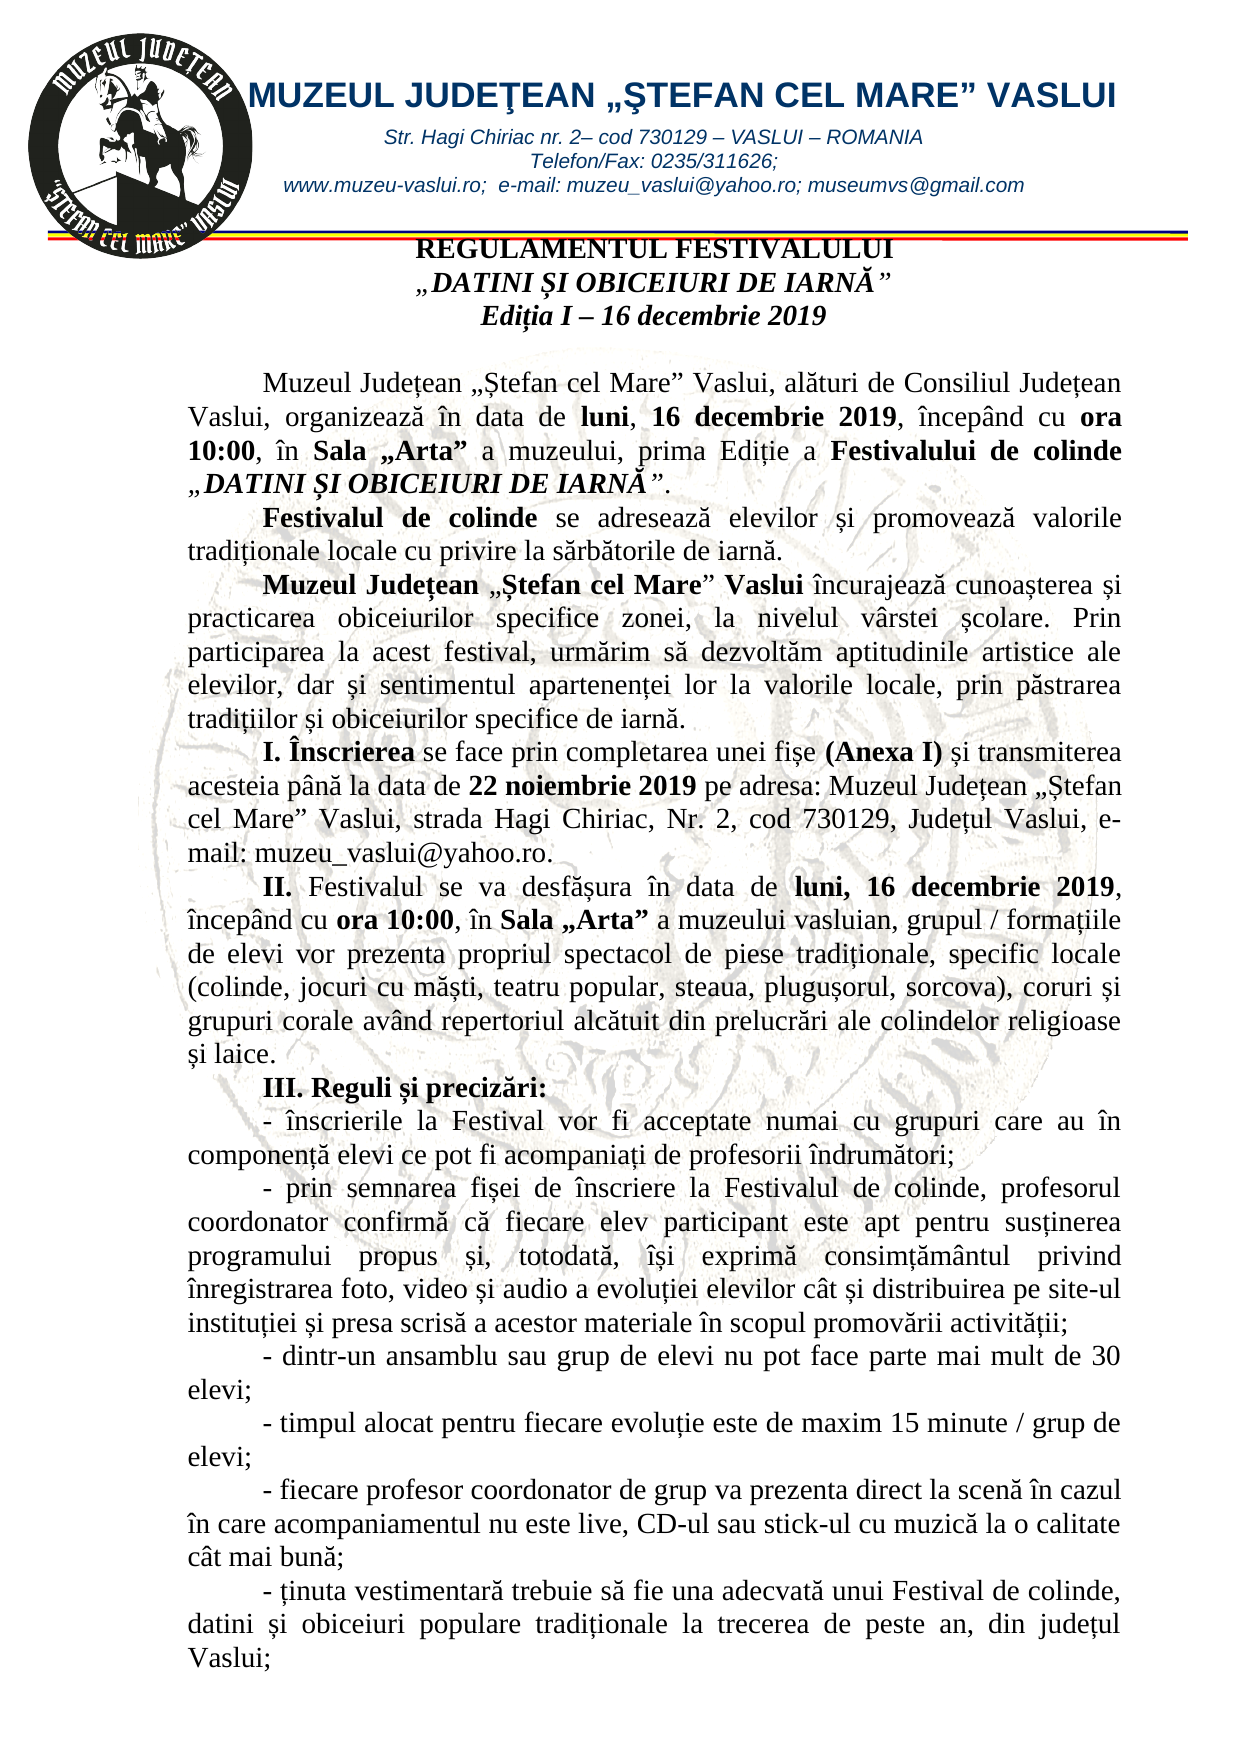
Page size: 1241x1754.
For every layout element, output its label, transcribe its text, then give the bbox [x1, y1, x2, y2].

text Ediția I – 16 decembrie 2019 [187, 298, 1122, 332]
text „DATINI ȘI OBICEIURI DE IARNĂ” [187, 265, 1122, 298]
text - înscrierile la Festival vor fi acceptate numai cu grupuri care au în componență elevi ce pot fi acompaniați de profesorii îndrumători; [187, 1103, 1122, 1171]
text Muzeul Județean „Ștefan cel Mare” Vaslui, alături de Consiliul Județean Vaslui, organizează în data de luni, 16 decembrie 2019, începând cu ora 10:00, în Sala „Arta” a muzeului, prima Ediție a Festivalului de colinde „DATINI ȘI OBICEIURI DE IARNĂ”. [187, 366, 1122, 500]
picture [28, 33, 253, 259]
text - ținuta vestimentară trebuie să fie una adecvată unui Festival de colinde, datini și obiceiuri populare tradiționale la trecerea de peste an, din județul Vaslui; [187, 1573, 1122, 1674]
text - dintr-un ansamblu sau grup de elevi nu pot face parte mai mult de 30 elevi; [187, 1338, 1122, 1405]
text Festivalul de colinde se adresează elevilor și promovează valorile tradiționale locale cu privire la sărbătorile de iarnă. [187, 500, 1122, 567]
text II. Festivalul se va desfășura în data de luni, 16 decembrie 2019, începând cu ora 10:00, în Sala „Arta” a muzeului vasluian, grupul / formațiile de elevi vor prezenta propriul spectacol de piese tradiționale, specific locale (colinde, jocuri cu măști, teatru popular, steaua, plugușorul, sorcova), coruri și grupuri corale având repertoriul alcătuit din prelucrări ale colindelor religioase și laice. [187, 869, 1122, 1070]
text - fiecare profesor coordonator de grup va prezenta direct la scenă în cazul în care acompaniamentul nu este live, CD-ul sau stick-ul cu muzică la o calitate cât mai bună; [187, 1472, 1122, 1573]
text - prin semnarea fișei de înscriere la Festivalul de colinde, profesorul coordonator confirmă că fiecare elev participant este apt pentru susținerea programului propus și, totodată, își exprimă consimțământul privind înregistrarea foto, video și audio a evoluției elevilor cât și distribuirea pe site-ul instituției și presa scrisă a acestor materiale în scopul promovării activității; [187, 1171, 1122, 1338]
text REGULAMENTUL FESTIVALULUI [187, 231, 1122, 265]
text - timpul alocat pentru fiecare evoluție este de maxim 15 minute / grup de elevi; [187, 1405, 1122, 1472]
text I. Înscrierea se face prin completarea unei fișe (Anexa I) și transmiterea acesteia până la data de 22 noiembrie 2019 pe adresa: Muzeul Județean „Ștefan cel Mare” Vaslui, strada Hagi Chiriac, Nr. 2, cod 730129, Județul Vaslui, e-mail: muzeu_vaslui@yahoo.ro. [187, 734, 1122, 869]
text Muzeul Județean „Ștefan cel Mare” Vaslui încurajează cunoașterea și practicarea obiceiurilor specifice zonei, la nivelul vârstei școlare. Prin participarea la acest festival, urmărim să dezvoltăm aptitudinile artistice ale elevilor, dar și sentimentul apartenenței lor la valorile locale, prin păstrarea tradițiilor și obiceiurilor specifice de iarnă. [187, 567, 1122, 734]
text III. Reguli și precizări: [187, 1070, 1122, 1103]
